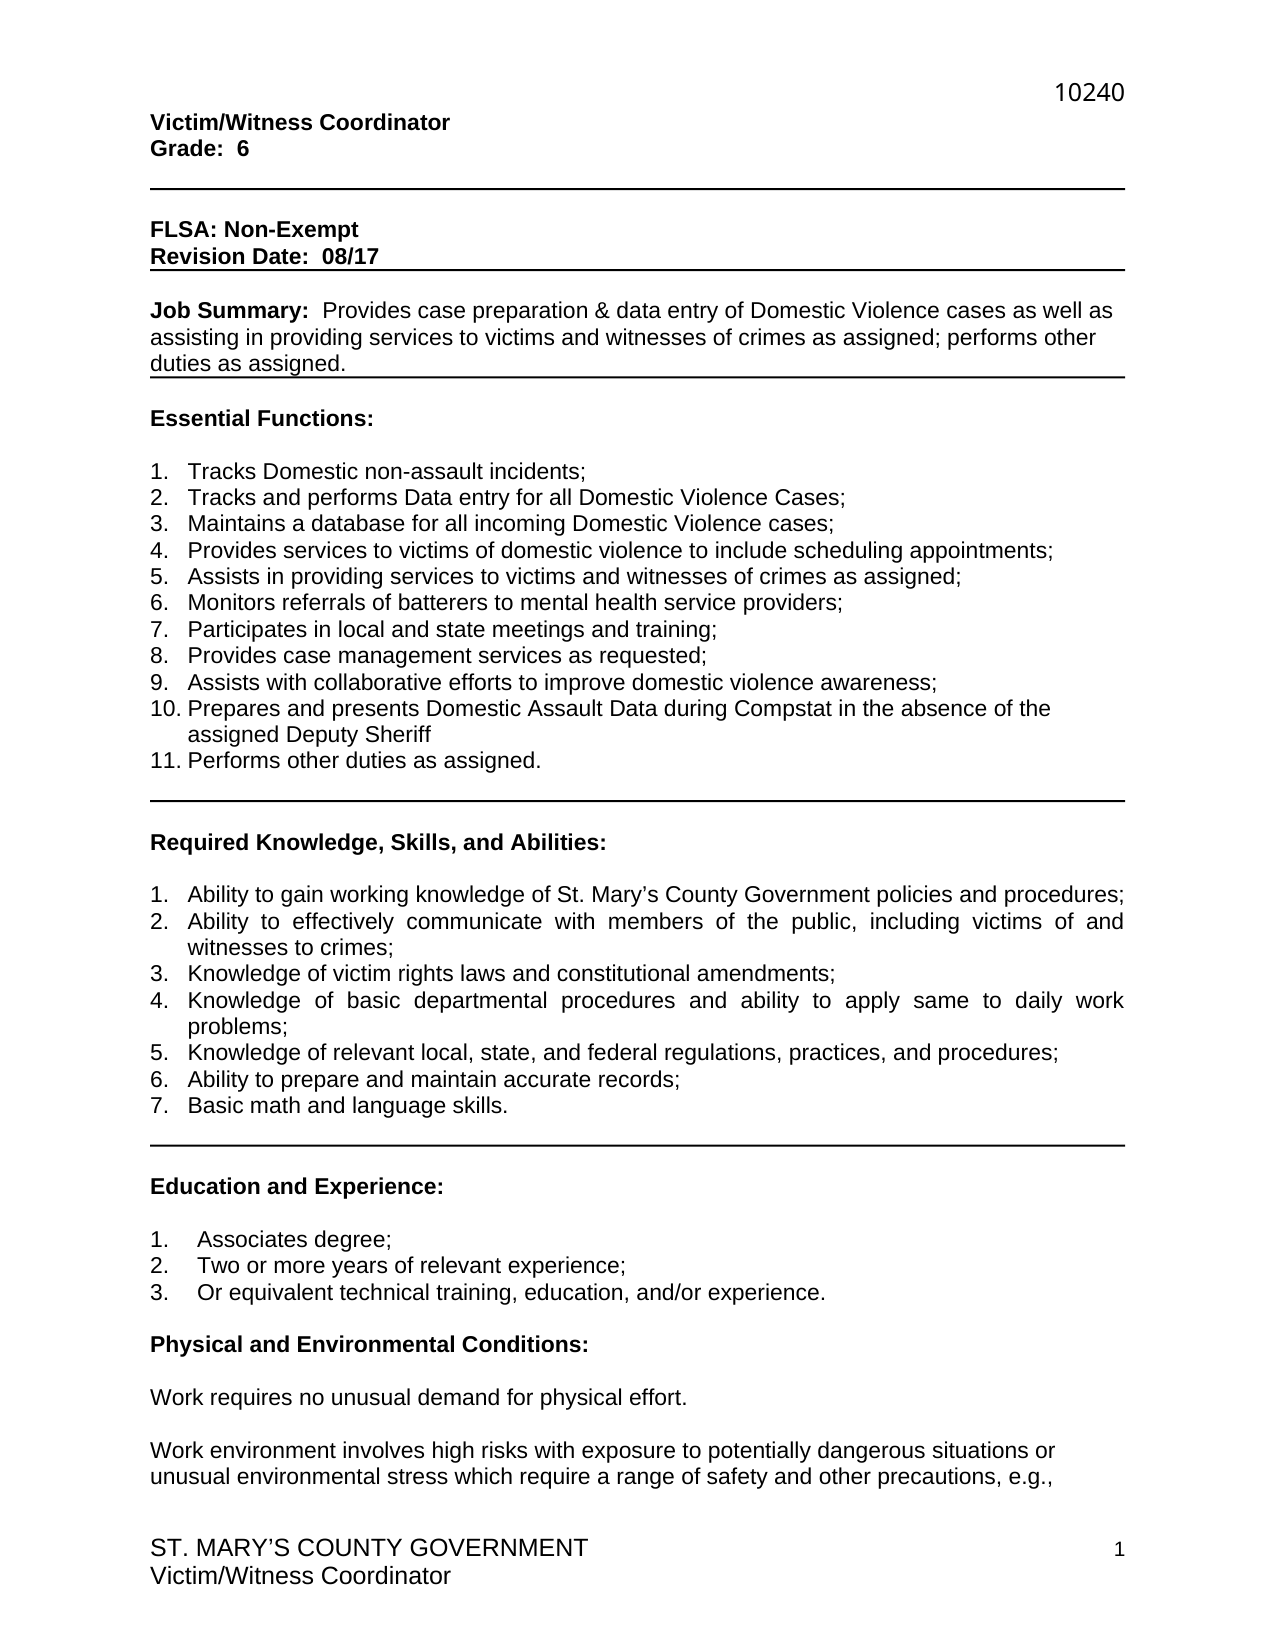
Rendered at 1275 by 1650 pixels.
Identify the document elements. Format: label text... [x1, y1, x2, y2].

list Provides case management services as requested; [150, 642, 1125, 668]
list Prepares and presents Domestic Assault Data during Compstat in the absence of the assigned Deputy Sheriff [150, 695, 1125, 747]
list Knowledge of basic departmental procedures and ability to apply same to daily work problems; [150, 987, 1125, 1039]
list Performs other duties as assigned. [150, 747, 1125, 774]
text Grade: 6 [150, 135, 1125, 162]
list Assists in providing services to victims and witnesses of crimes as assigned; [150, 563, 1125, 589]
text Job Summary: Provides case preparation & data entry of Domestic Violence cases as well as assisting in providing services to victims and witnesses of crimes as assigned; performs other duties as assigned. [150, 297, 1125, 377]
subtitle Victim/Witness Coordinator [150, 109, 1125, 135]
list Knowledge of relevant local, state, and federal regulations, practices, and procedures; [150, 1039, 1125, 1066]
text Required Knowledge, Skills, and Abilities: [150, 828, 1125, 855]
list Ability to gain working knowledge of St. Mary’s policies and procedures; [150, 881, 1125, 908]
list Ability to prepare and maintain accurate records; [150, 1066, 1125, 1092]
list Maintains a database for all incoming Domestic Violence cases; [150, 510, 1125, 537]
list Provides services to victims of domestic violence to include scheduling appointments; [150, 537, 1125, 563]
text Associates degree; [150, 1226, 1125, 1252]
list Tracks and performs Data entry for all Domestic Violence Cases; [150, 484, 1125, 510]
text Education and Experience: [150, 1173, 1125, 1199]
text Two or more years of relevant experience; [150, 1252, 1125, 1278]
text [150, 1437, 1125, 1489]
text FLSA: Non-Exempt [150, 216, 1125, 243]
list Knowledge of victim rights laws and constitutional amendments; [150, 960, 1125, 987]
list Tracks Domestic non-assault incidents; [150, 458, 1125, 484]
text Essential Functions: [150, 405, 1125, 431]
list Participates in local and state meetings and training; [150, 616, 1125, 642]
text Work requires no unusual demand for physical effort. [150, 1384, 1125, 1410]
list Assists with collaborative efforts to improve domestic violence awareness; [150, 668, 1125, 695]
list Ability to effectively communicate with members of the public, including victims of and witnesses to crimes; [150, 908, 1125, 960]
text Revision Date: 08/17 [150, 243, 1125, 269]
text Physical and Environmental Conditions: [150, 1331, 1125, 1358]
list Basic math and language skills. [150, 1092, 1125, 1118]
list Monitors referrals of batterers to mental health service providers; [150, 589, 1125, 616]
text Or equivalent technical training, education, and/or experience. [150, 1278, 1125, 1305]
